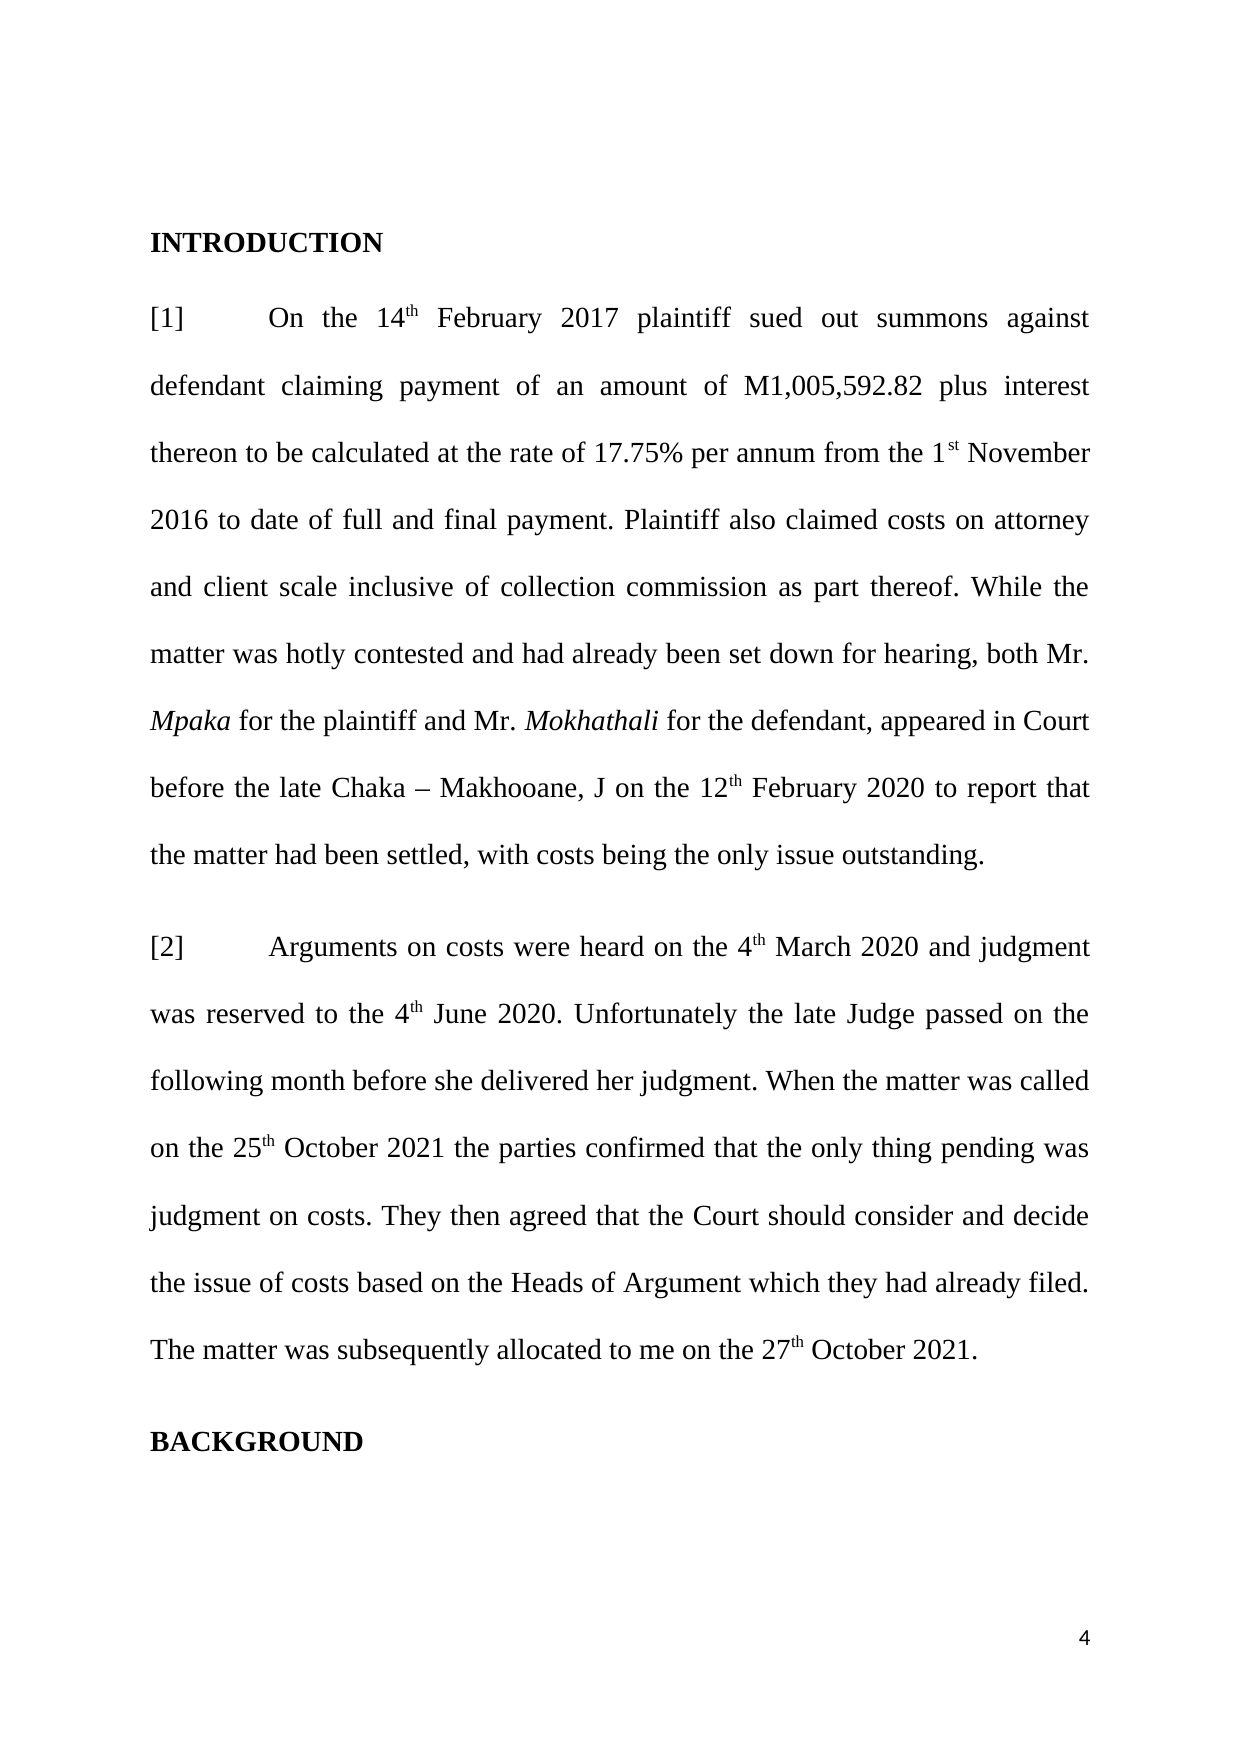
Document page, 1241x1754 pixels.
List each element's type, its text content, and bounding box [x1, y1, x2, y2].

text INTRODUCTION [150, 225, 1090, 259]
text [2] Arguments on costs were heard on the 4th March 2020 and judgment was reserved to the 4th June 2020. Unfortunately the late Judge passed on the following month before she delivered her judgment. When the matter was called on the 25th October 2021 the parties confirmed that the only thing pending was judgment on costs. They then agreed that the Court should consider and decide the issue of costs based on the Heads of Argument which they had already filed. The matter was subsequently allocated to me on the 27th October 2021. [150, 929, 1090, 1365]
text [1] On the 14th February 2017 plaintiff sued out summons against defendant claiming payment of an amount of M1,005,592.82 plus interest thereon to be calculated at the rate of 17.75% per annum from the 1st November 2016 to date of full and final payment. Plaintiff also claimed costs on attorney and client scale inclusive of collection commission as part thereof. While the matter was hotly contested and had already been set down for hearing, both Mr. Mpaka for the plaintiff and Mr. Mokhathali for the defendant, appeared in Court before the late Chaka – Makhooane, J on the 12th February 2020 to report that the matter had been settled, with costs being the only issue outstanding. [150, 301, 1090, 871]
text BACKGROUND [150, 1424, 1090, 1457]
